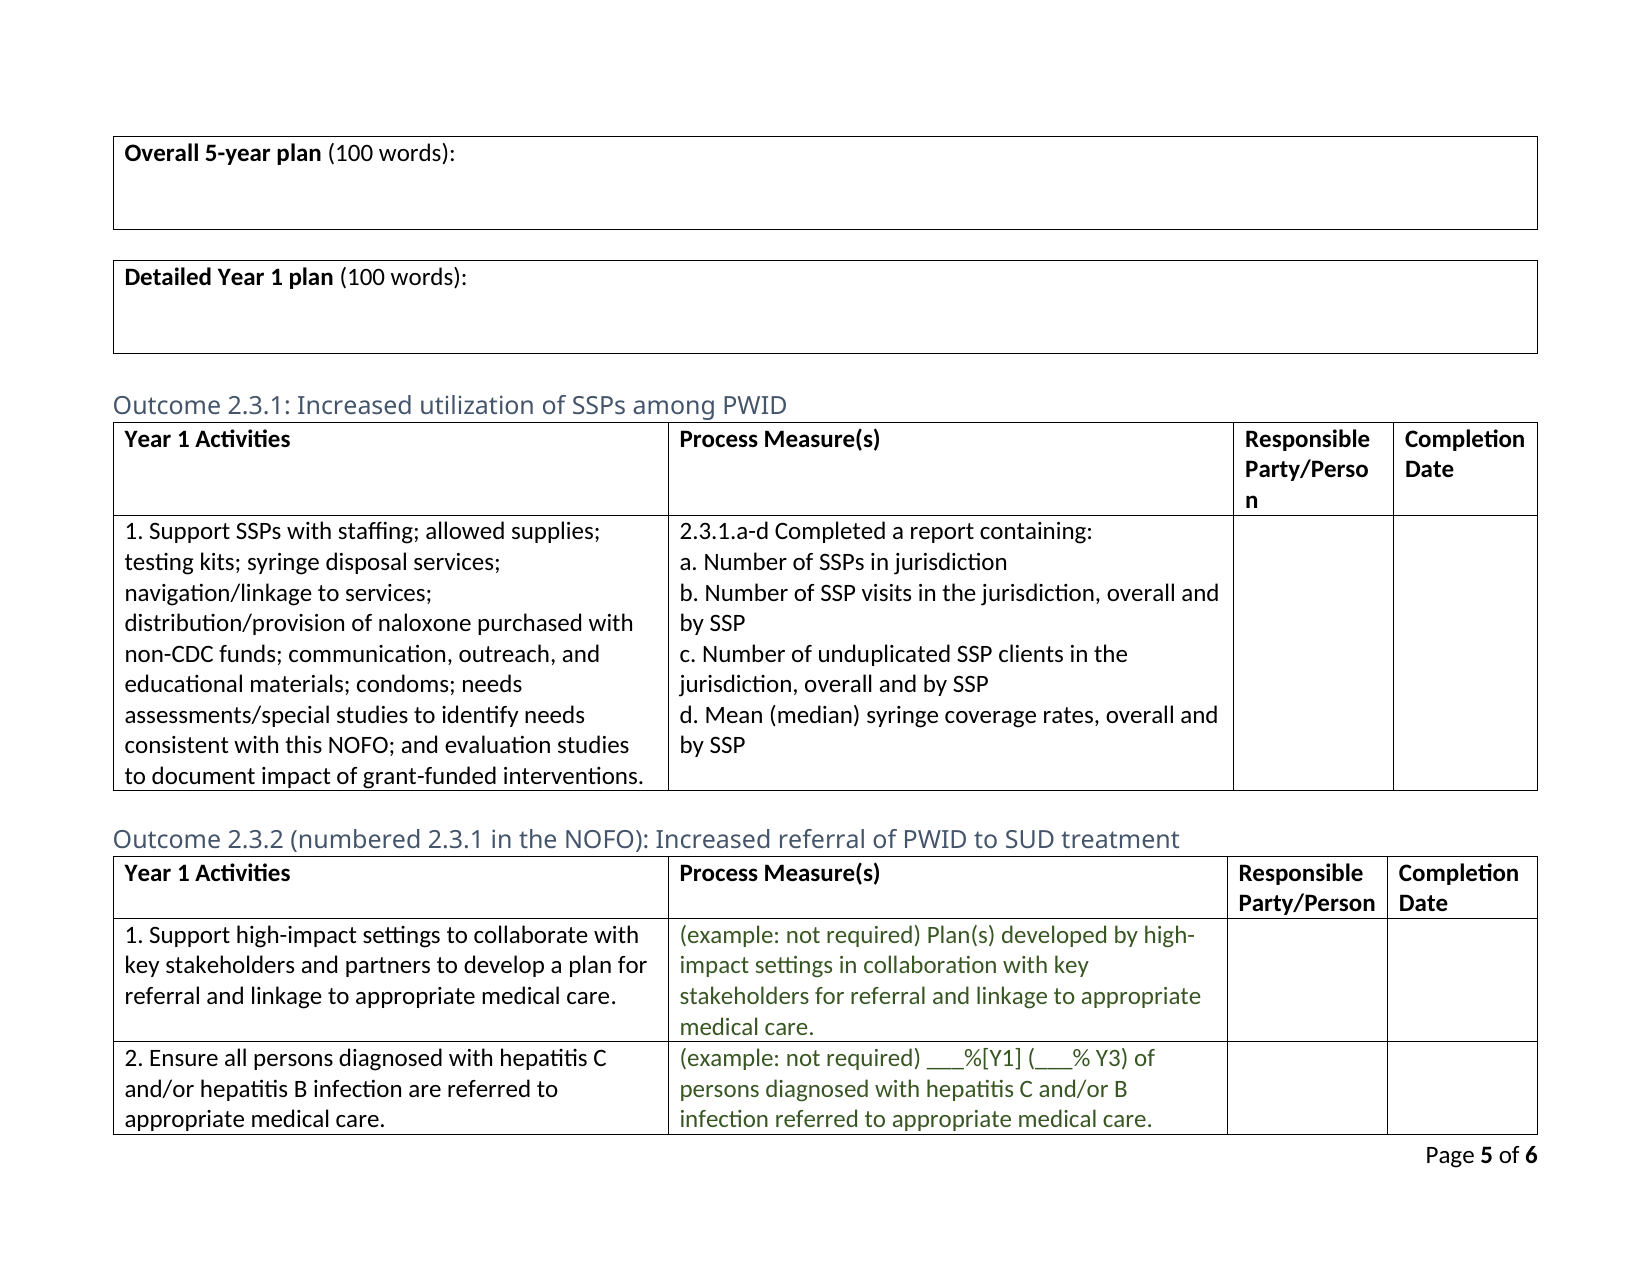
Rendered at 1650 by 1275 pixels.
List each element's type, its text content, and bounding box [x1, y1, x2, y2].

table_cell [1234, 516, 1393, 790]
table_cell 1. Support high-impact settings to collaborate with key stakeholders and partners to develop a plan for referral and linkage to appropriate medical care. [114, 919, 668, 1041]
table_header Process Measure(s) [669, 857, 1227, 918]
table_header Overall 5-year plan (100 words): [114, 137, 1537, 229]
table_header Detailed Year 1 plan (100 words): [114, 261, 1537, 353]
table_cell 1. Support SSPs with staffing; allowed supplies; testing kits; syringe disposal services; navigation/linkage to services; distribution/provision of naloxone purchased with non-CDC funds; communication, outreach, and educational materials; condoms; needs assessments/special studies to identify needs consistent with this NOFO; and evaluation studies to document impact of grant-funded interventions. [114, 516, 668, 790]
table_cell [1388, 1042, 1537, 1134]
table_cell 2.3.1.a-d Completed a report containing: a. Number of SSPs in jurisdiction b. Number of SSP visits in the jurisdiction, overall and by SSP c. Number of unduplicated SSP clients in the jurisdiction, overall and by SSP d. Mean (median) syringe coverage rates, overall and by SSP [669, 516, 1233, 790]
table_cell [1228, 1042, 1387, 1134]
subtitle Outcome 2.3.2 (numbered 2.3.1 in the NOFO): Increased referral of PWID to SUD treatment [112, 822, 1537, 856]
table_header Year 1 Activities [114, 423, 668, 514]
table_cell 2. Ensure all persons diagnosed with hepatitis C and/or hepatitis B infection are referred to appropriate medical care. [114, 1042, 668, 1134]
table_cell [1394, 516, 1537, 790]
table_cell [1388, 919, 1537, 1041]
table_cell (example: not required) Plan(s) developed by high-impact settings in collaboration with key stakeholders for referral and linkage to appropriate medical care. [669, 919, 1227, 1041]
table_header Process Measure(s) [669, 423, 1233, 514]
table_header Completion Date [1388, 857, 1537, 918]
table_cell (example: not required) ___%[Y1] (___% Y3) of persons diagnosed with hepatitis C and/or B infection referred to appropriate medical care. [669, 1042, 1227, 1134]
table_header Year 1 Activities [114, 857, 668, 918]
table_header Completion Date [1394, 423, 1537, 514]
table_header Responsible Party/Person [1228, 857, 1387, 918]
subtitle Outcome 2.3.1: Increased utilization of SSPs among PWID [112, 388, 1537, 422]
table_cell [1228, 919, 1387, 1041]
table_header Responsible Party/Person [1234, 423, 1393, 514]
